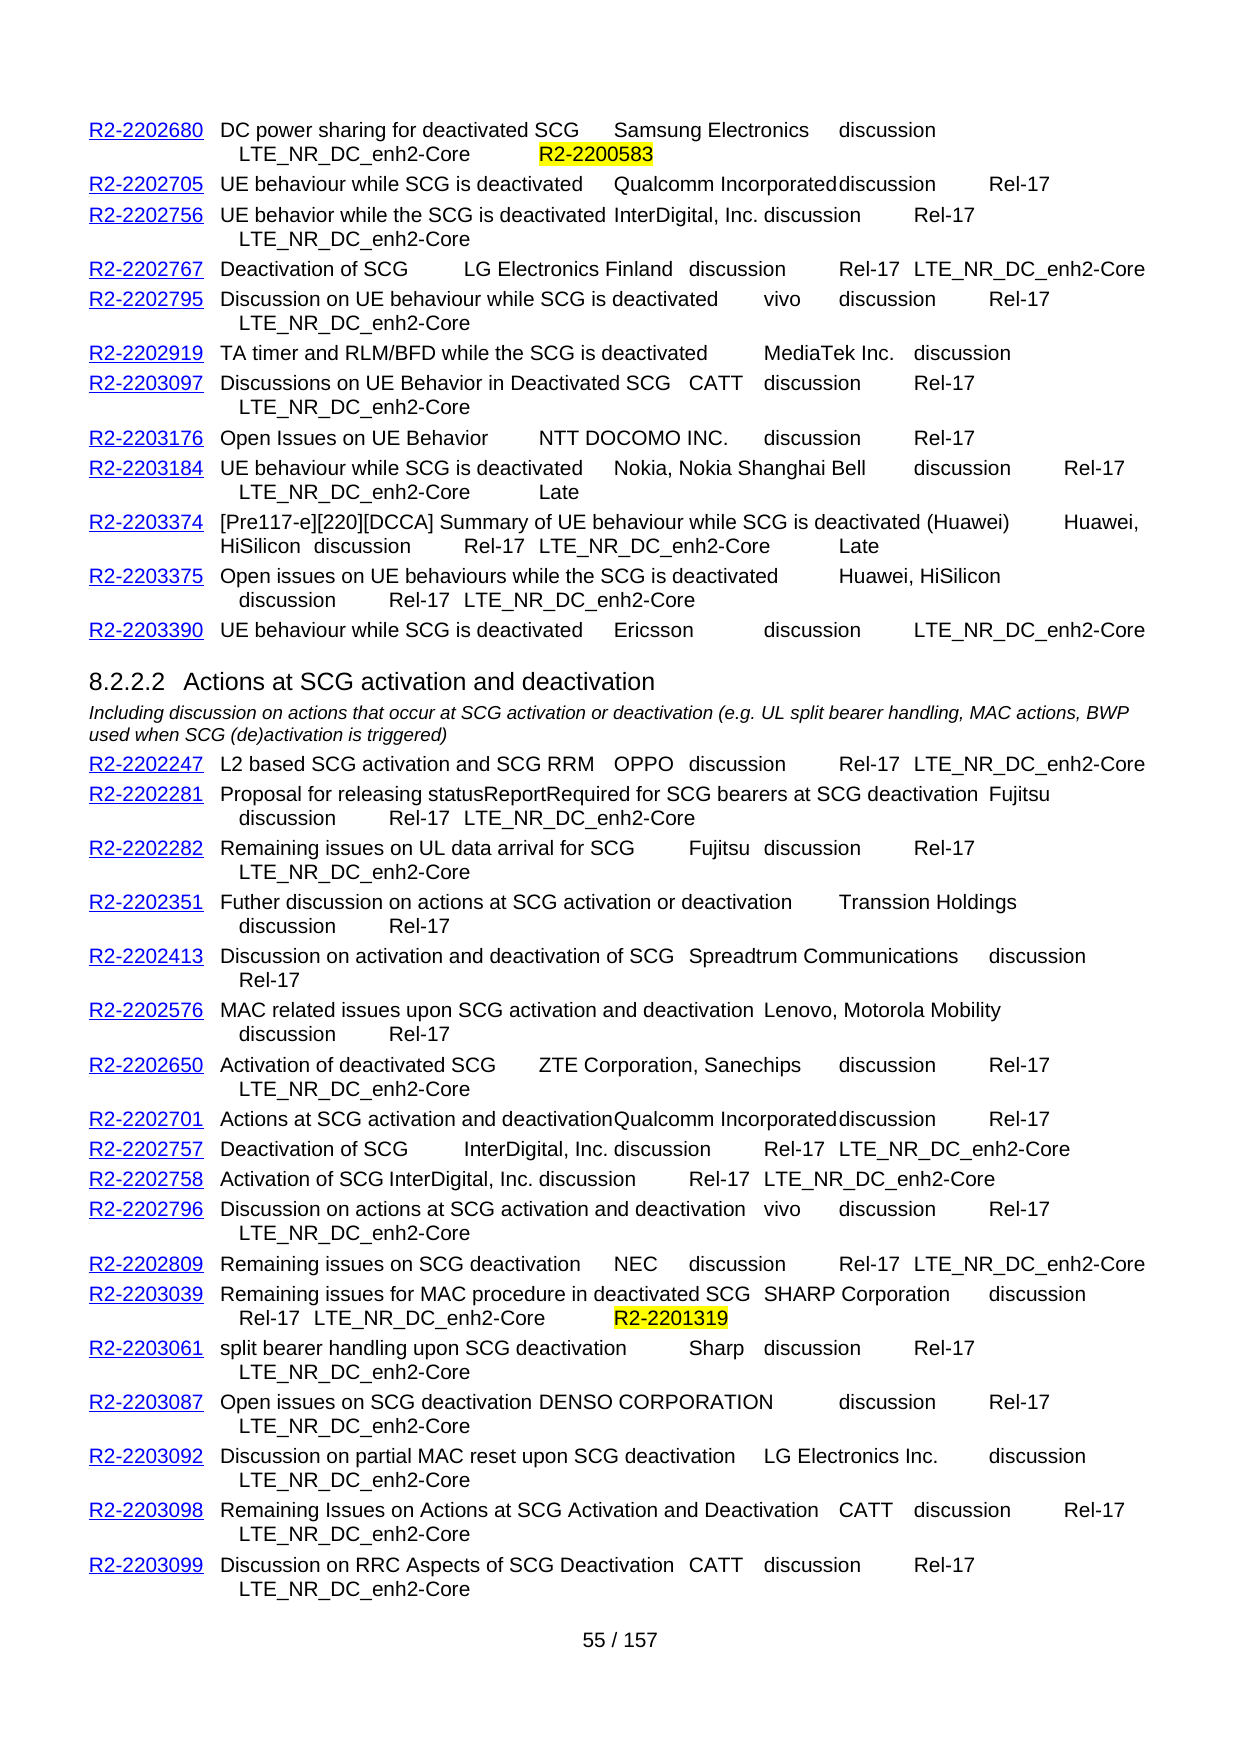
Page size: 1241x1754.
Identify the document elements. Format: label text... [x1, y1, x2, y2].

subtitle 8.2.2.2 Actions at SCG activation and deactivation [89, 667, 1152, 696]
title R2-2203087 Open issues on SCG deactivation DENSO CORPORATION discussion Rel-17 LTE_NR_DC_enh2-Core [89, 1390, 1152, 1438]
title R2-2203061 split bearer handling upon SCG deactivation Sharp discussion Rel-17 LTE_NR_DC_enh2-Core [89, 1336, 1152, 1384]
title R2-2202705 UE behaviour while SCG is deactivated Qualcomm Incorporated discussion Rel-17 [89, 172, 1152, 196]
title R2-2202796 Discussion on actions at SCG activation and deactivation vivo discussion Rel-17 LTE_NR_DC_enh2-Core [89, 1197, 1152, 1245]
title R2-2203039 Remaining issues for MAC procedure in deactivated SCG SHARP Corporation discussion Rel-17 LTE_NR_DC_enh2-Core R2-2201319 [89, 1282, 1152, 1329]
title R2-2202413 Discussion on activation and deactivation of SCG Spreadtrum Communications discussion Rel-17 [89, 944, 1152, 992]
title R2-2202576 MAC related issues upon SCG activation and deactivation Lenovo, Motorola Mobility discussion Rel-17 [89, 998, 1152, 1046]
title R2-2203097 Discussions on UE Behavior in Deactivated SCG CATT discussion Rel-17 LTE_NR_DC_enh2-Core [89, 371, 1152, 419]
title R2-2203092 Discussion on partial MAC reset upon SCG deactivation LG Electronics Inc. discussion LTE_NR_DC_enh2-Core [89, 1444, 1152, 1492]
title R2-2202247 L2 based SCG activation and SCG RRM OPPO discussion Rel-17 LTE_NR_DC_enh2-Core [89, 751, 1152, 775]
text Including discussion on actions that occur at SCG activation or deactivation (e.g. UL split bearer handling, MAC actions, BWP used when SCG (de)activation is triggered) [89, 702, 1152, 745]
title R2-2203184 UE behaviour while SCG is deactivated Nokia, Nokia Shanghai Bell discussion Rel-17 LTE_NR_DC_enh2-Core Late [89, 456, 1152, 503]
title R2-2202795 Discussion on UE behaviour while SCG is deactivated vivo discussion Rel-17 LTE_NR_DC_enh2-Core [89, 287, 1152, 335]
title R2-2203374 [Pre117-e][220][DCCA] Summary of UE behaviour while SCG is deactivated (Huawei) Huawei, HiSilicon discussion Rel-17 LTE_NR_DC_enh2-Core Late [89, 510, 1152, 558]
title R2-2203375 Open issues on UE behaviours while the SCG is deactivated Huawei, HiSilicon discussion Rel-17 LTE_NR_DC_enh2-Core [89, 564, 1152, 612]
title R2-2202281 Proposal for releasing statusReportRequired for SCG bearers at SCG deactivation Fujitsu discussion Rel-17 LTE_NR_DC_enh2-Core [89, 782, 1152, 829]
title R2-2202757 Deactivation of SCG InterDigital, Inc. discussion Rel-17 LTE_NR_DC_enh2-Core [89, 1137, 1152, 1161]
title R2-2202809 Remaining issues on SCG deactivation NEC discussion Rel-17 LTE_NR_DC_enh2-Core [89, 1251, 1152, 1275]
title R2-2202680 DC power sharing for deactivated SCG Samsung Electronics discussion LTE_NR_DC_enh2-Core R2-2200583 [89, 118, 1152, 166]
title R2-2202282 Remaining issues on UL data arrival for SCG Fujitsu discussion Rel-17 LTE_NR_DC_enh2-Core [89, 836, 1152, 884]
title R2-2203098 Remaining Issues on Actions at SCG Activation and Deactivation CATT discussion Rel-17 LTE_NR_DC_enh2-Core [89, 1498, 1152, 1546]
title R2-2202650 Activation of deactivated SCG ZTE Corporation, Sanechips discussion Rel-17 LTE_NR_DC_enh2-Core [89, 1052, 1152, 1100]
title R2-2203390 UE behaviour while SCG is deactivated Ericsson discussion LTE_NR_DC_enh2-Core [89, 618, 1152, 642]
title R2-2202767 Deactivation of SCG LG Electronics Finland discussion Rel-17 LTE_NR_DC_enh2-Core [89, 257, 1152, 281]
title R2-2202351 Futher discussion on actions at SCG activation or deactivation Transsion Holdings discussion Rel-17 [89, 890, 1152, 938]
title R2-2202758 Activation of SCG InterDigital, Inc. discussion Rel-17 LTE_NR_DC_enh2-Core [89, 1167, 1152, 1191]
title R2-2203176 Open Issues on UE Behavior NTT DOCOMO INC. discussion Rel-17 [89, 425, 1152, 449]
title R2-2203099 Discussion on RRC Aspects of SCG Deactivation CATT discussion Rel-17 LTE_NR_DC_enh2-Core [89, 1552, 1152, 1600]
title R2-2202756 UE behavior while the SCG is deactivated InterDigital, Inc. discussion Rel-17 LTE_NR_DC_enh2-Core [89, 202, 1152, 250]
title R2-2202701 Actions at SCG activation and deactivation Qualcomm Incorporated discussion Rel-17 [89, 1107, 1152, 1131]
title R2-2202919 TA timer and RLM/BFD while the SCG is deactivated MediaTek Inc. discussion [89, 341, 1152, 365]
